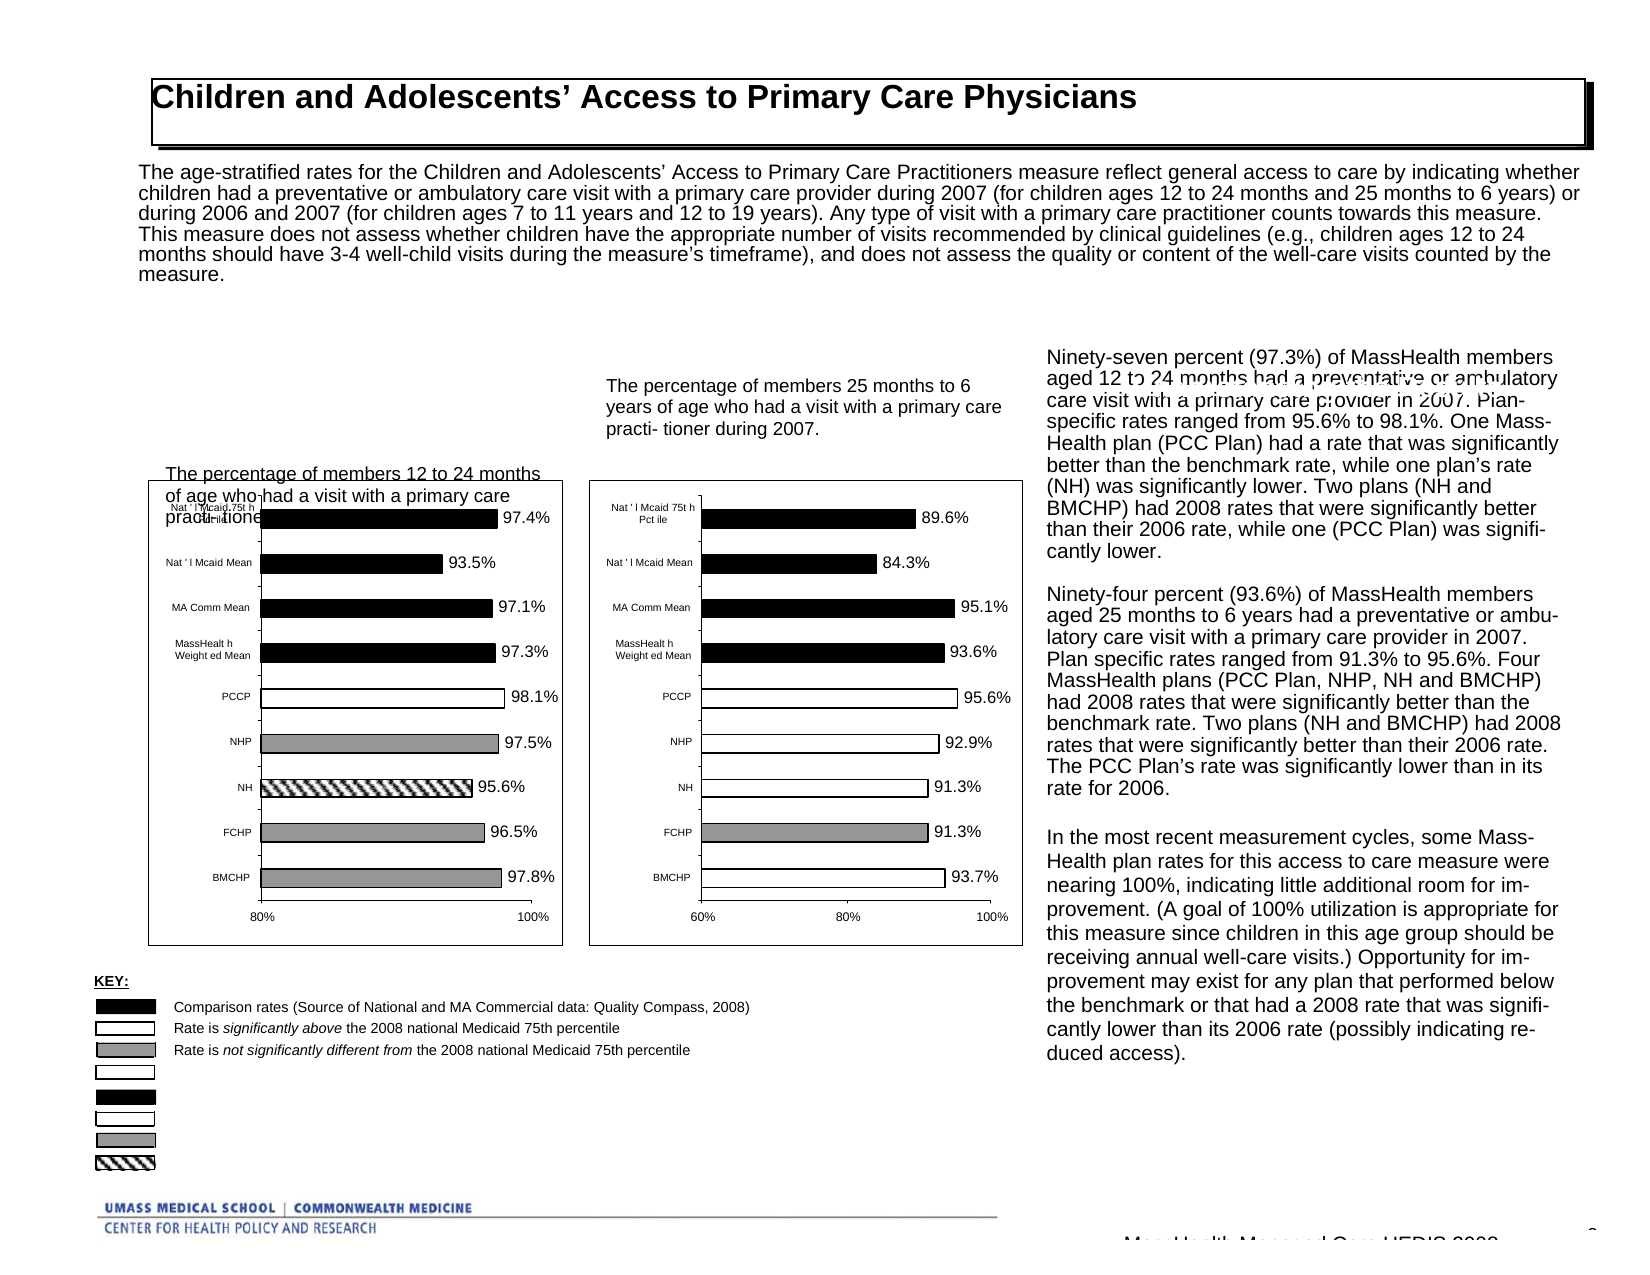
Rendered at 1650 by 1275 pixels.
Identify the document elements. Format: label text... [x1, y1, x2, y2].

text In the most recent measurement cycles, some Mass- Health plan rates for this access to care measure were nearing 100%, indicating little additional room for im- provement. (A goal of 100% utilization is appropriate for this measure since children in this age group should be receiving annual well-care visits.) Opportunity for im- provement may exist for any plan that performed below the benchmark or that had a 2008 rate that was signifi- cantly lower than its 2006 rate (possibly indicating re- duced access). [1046, 825, 1564, 1064]
text Ninety-four percent (93.6%) of MassHealth members aged 25 months to 6 years had a preventative or ambu- latory care visit with a primary care provider in 2007. [1046, 584, 1562, 649]
picture [97, 1157, 154, 1169]
text Rate is not significantly different from the 2008 national Medicaid 75th percentile [173, 1041, 751, 1058]
picture [97, 1192, 998, 1245]
text KEY: [94, 973, 129, 988]
picture [262, 780, 471, 796]
text This measure does not assess whether children have the appropriate number of visits recommended by clinical guidelines (e.g., children ages 12 to 24 months should have 3-4 well-child visits during the measure’s timeframe), and does not assess the quality or content of the well-care visits counted by the measure. [138, 225, 1555, 286]
text Ninety-seven percent (97.3%) of MassHealth members aged 12 to 24 months had a preventative or ambulatory care visit with a primary care provider in 2007. Plan- specific rates ranged from 95.6% to 98.1%. One Mass- Health plan (PCC Plan) had a rate that was significantly better than the benchmark rate, while one plan’s rate (NH) was significantly lower. Two plans (NH and BMCHP) had 2008 rates that were significantly better than their 2006 rate, while one (PCC Plan) was signifi- cantly lower. [1046, 347, 1562, 563]
text The age-stratified rates for the Children and Adolescents’ Access to Primary Care Practitioners measure reflect general access to care by indicating whether children had a preventative or ambulatory care visit with a primary care provider during 2007 (for children ages 12 to 24 months and 25 months to 6 years) or during 2006 and 2007 (for children ages 7 to 11 years and 12 to 19 years). Any type of visit with a primary care practitioner counts towards this measure. [138, 164, 1582, 225]
text Plan specific rates ranged from 91.3% to 95.6%. Four MassHealth plans (PCC Plan, NHP, NH and BMCHP) had 2008 rates that were significantly better than the benchmark rate. Two plans (NH and BMCHP) had 2008 rates that were significantly better than their 2006 rate. The PCC Plan’s rate was significantly lower than in its rate for 2006. [1046, 649, 1564, 800]
text Comparison rates (Source of National and MA Commercial data: Quality Compass, 2008) Rate is significantly above the 2008 national Medicaid 75th percentile [173, 999, 753, 1037]
picture [95, 1155, 156, 1171]
